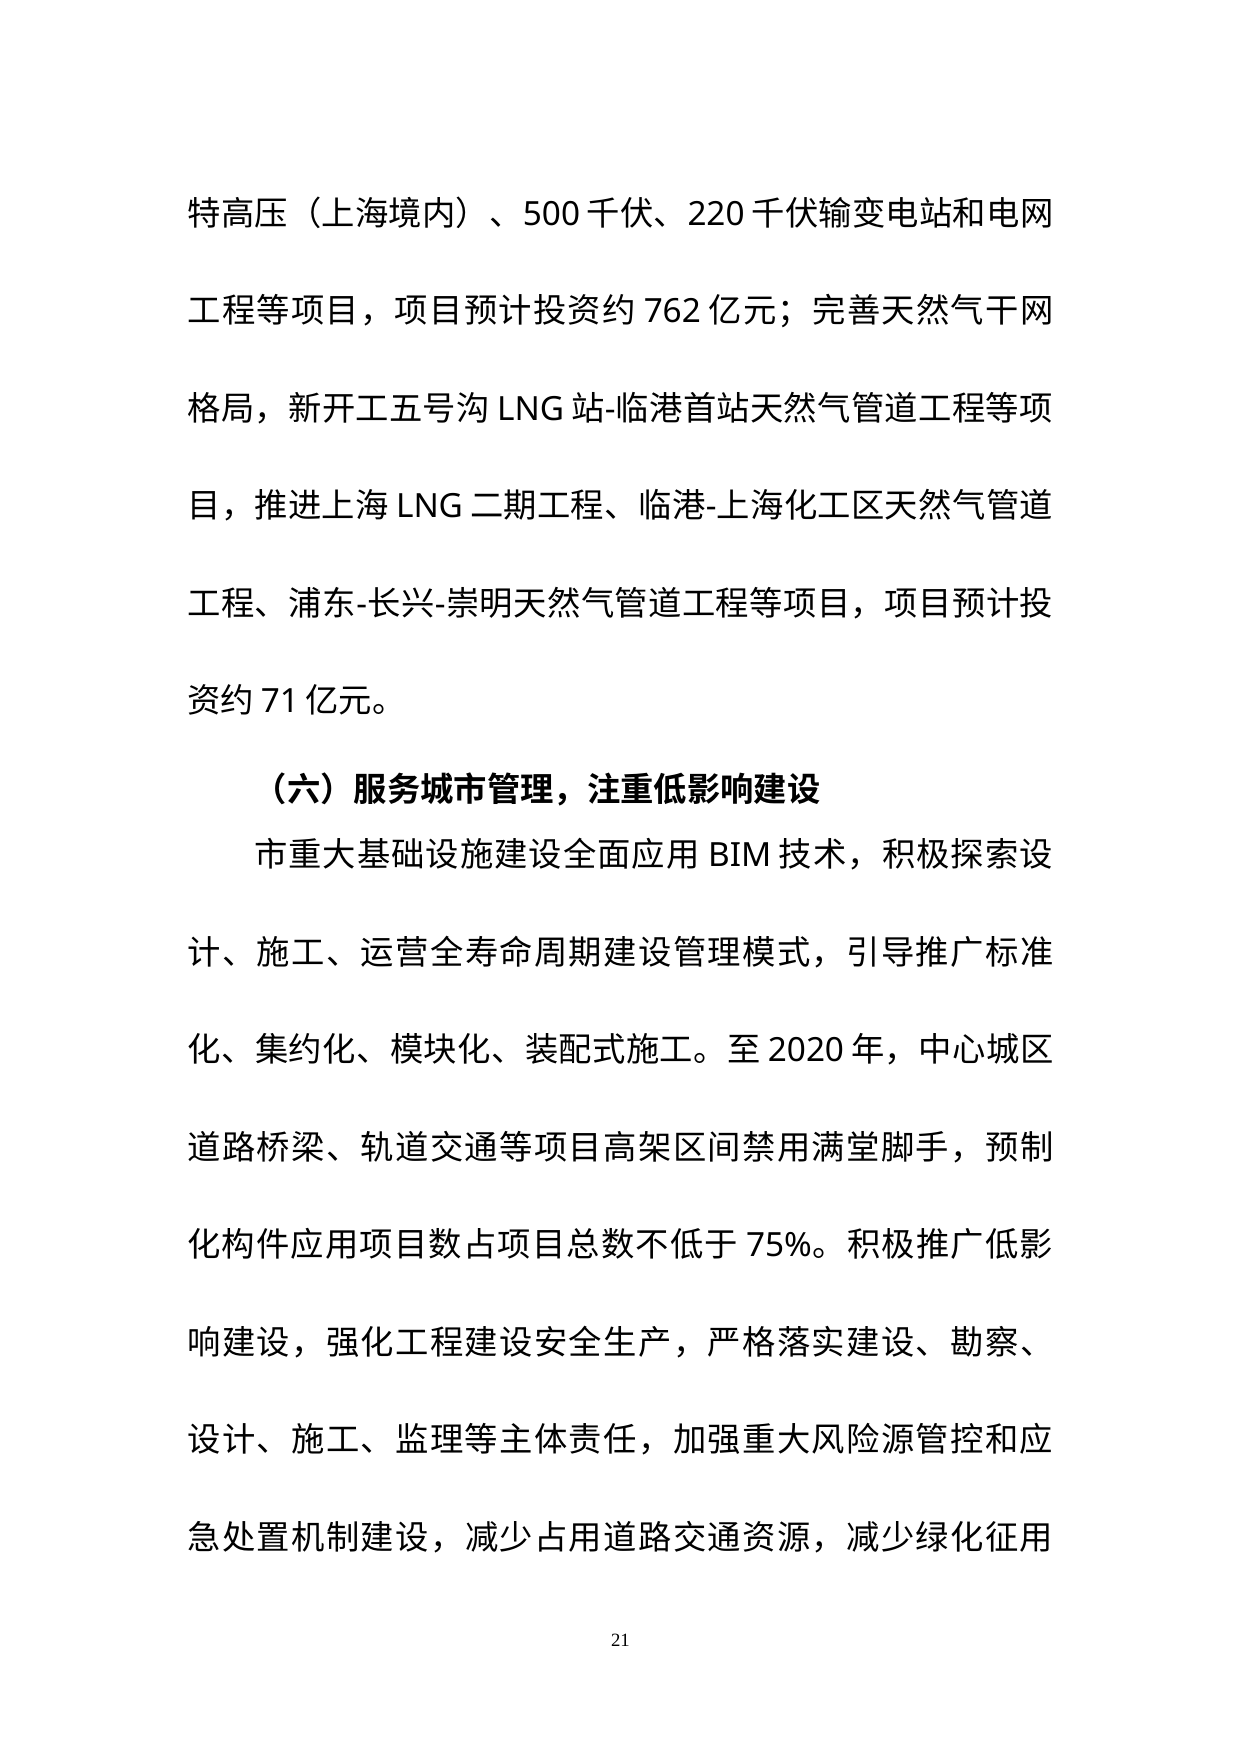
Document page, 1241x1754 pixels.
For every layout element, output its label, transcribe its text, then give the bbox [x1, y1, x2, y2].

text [187, 820, 1053, 1567]
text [187, 178, 1053, 731]
subtitle （六）服务城市管理，注重低影响建设 [187, 755, 1053, 820]
